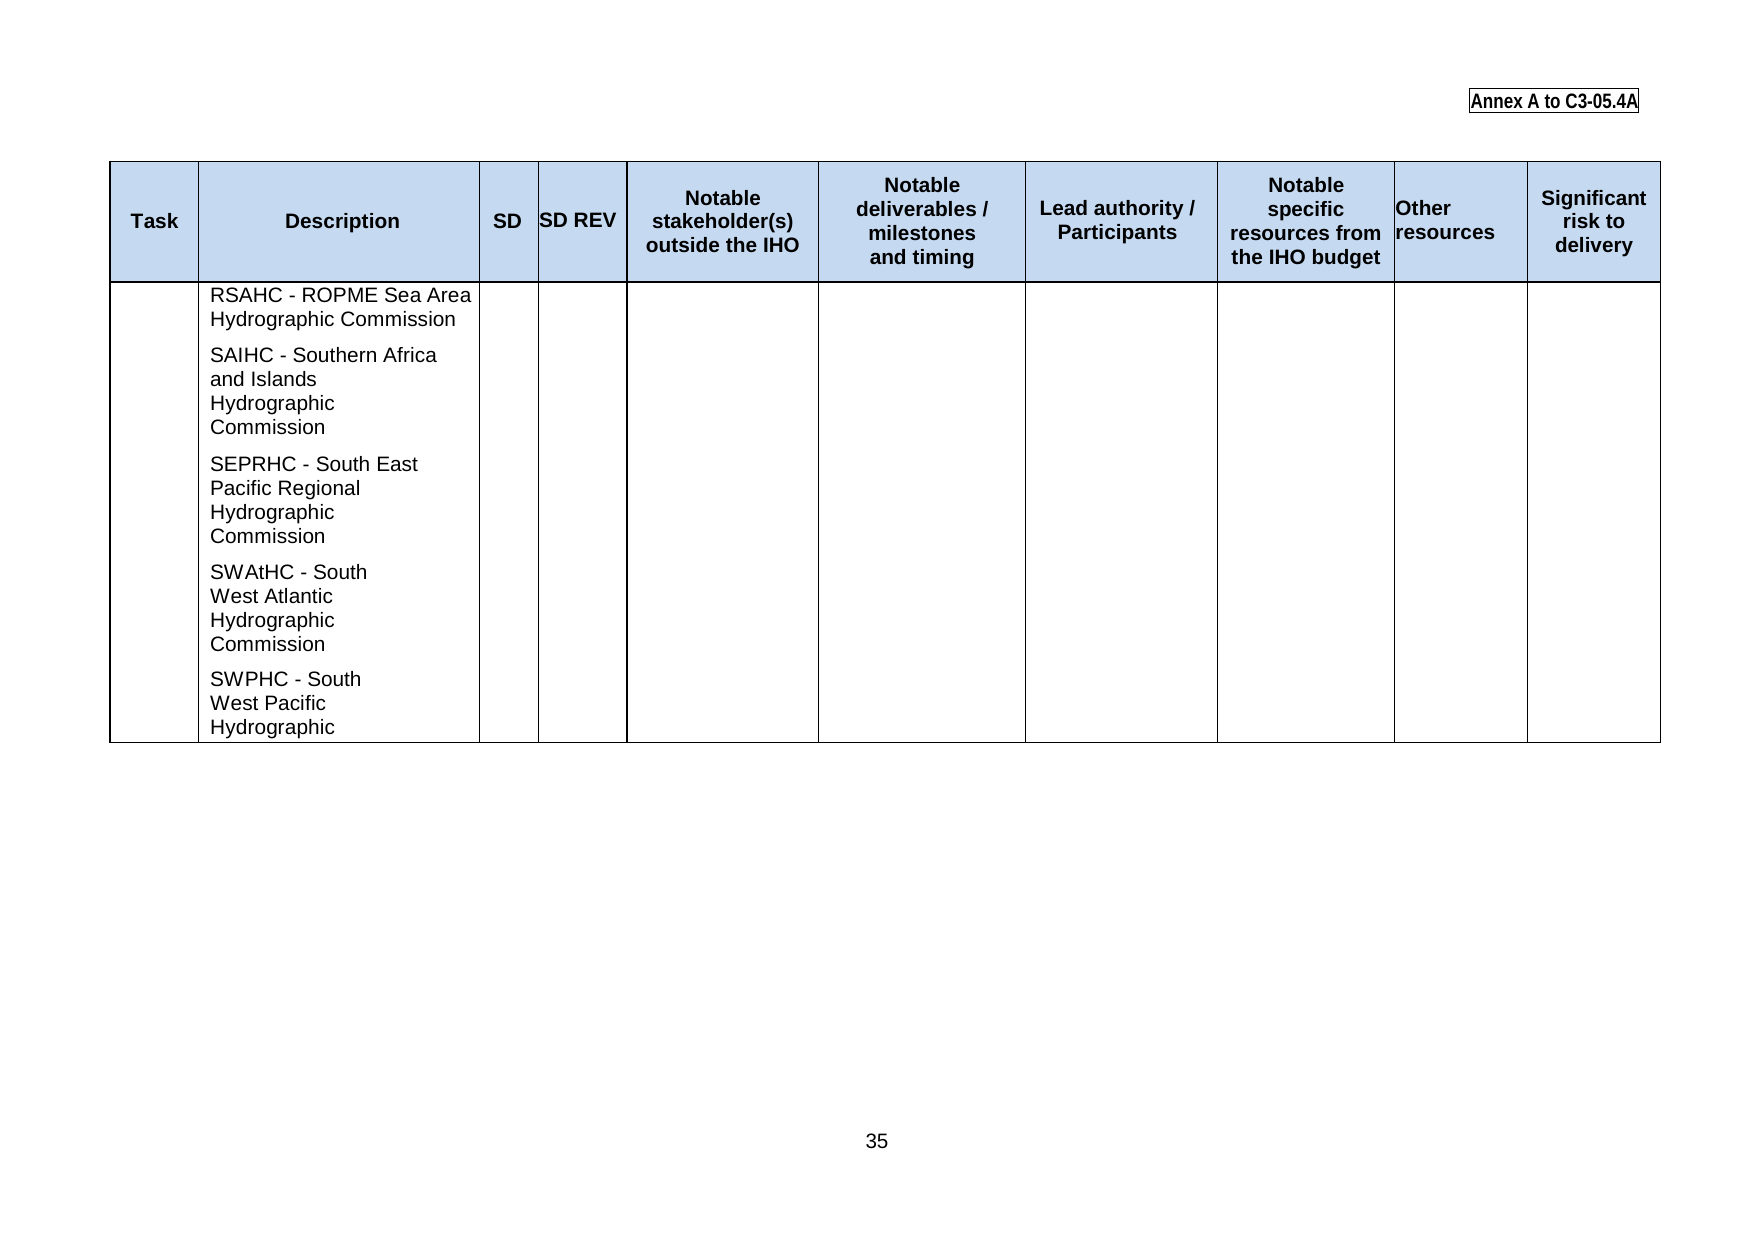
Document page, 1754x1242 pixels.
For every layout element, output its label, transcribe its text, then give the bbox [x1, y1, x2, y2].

table_cell RSAHC - ROPME Sea Area Hydrographic Commission SAIHC - Southern Africa and Islands Hydrographic Commission SEPRHC - South East Pacific Regional Hydrographic Commission SWAtHC - South West Atlantic Hydrographic Commission SWPHC - South West Pacific Hydrographic Commission USCHC - USA and Canada Hydrographic Commission [199, 283, 479, 742]
table_header Notable specific resources from the IHO budget [1218, 162, 1394, 281]
table_cell [628, 283, 818, 742]
table_cell [111, 283, 198, 742]
table_header Description [199, 162, 479, 281]
text 35 [862, 1129, 892, 1153]
table_header Other resources [1395, 162, 1527, 281]
table_cell [539, 283, 626, 742]
table_cell [1218, 283, 1394, 742]
table_header SD REV [539, 162, 626, 281]
table_header Significant risk to delivery [1528, 162, 1660, 281]
table_header Lead authority / Participants [1026, 162, 1217, 281]
table_header SD [480, 162, 538, 281]
table_cell [819, 283, 1025, 742]
table_cell [480, 283, 538, 742]
table_header Notable stakeholder(s) outside the IHO [628, 162, 818, 281]
table_cell [1026, 283, 1217, 742]
table_header Task [111, 162, 198, 281]
table_cell [1395, 283, 1527, 742]
table_header Notable deliverables / milestones and timing [819, 162, 1025, 281]
table_cell [1528, 283, 1660, 742]
